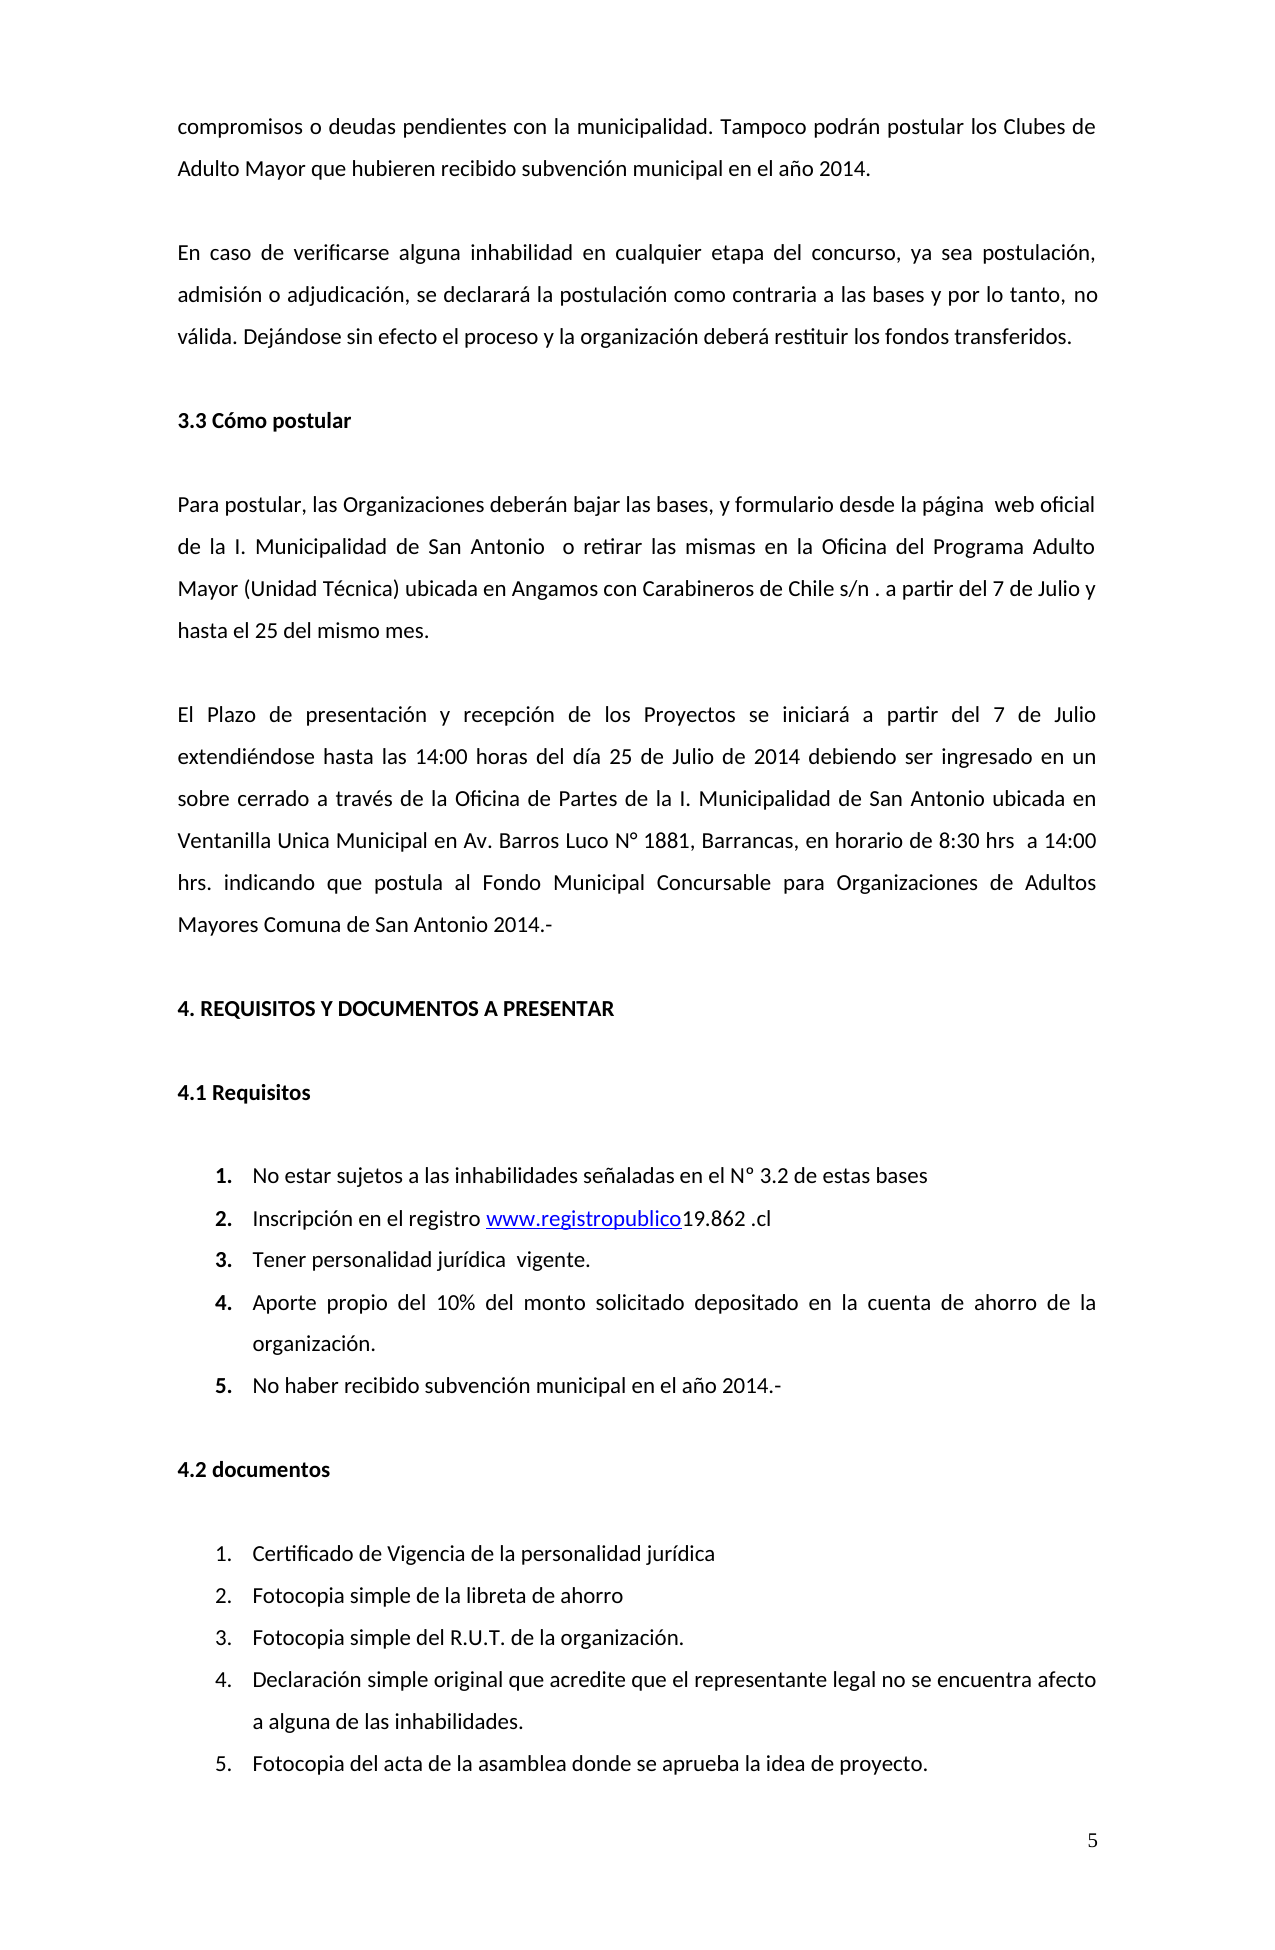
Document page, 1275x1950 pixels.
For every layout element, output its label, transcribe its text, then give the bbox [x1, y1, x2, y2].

text 3.3 Cómo postular [177, 406, 1098, 434]
text 4.2 documentos [177, 1456, 1098, 1483]
text Para postular, las Organizaciones deberán bajar las bases, y formulario desde la página web oficial de la I. Municipalidad de San Antonio o retirar las mismas en la Oficina del Programa Adulto Mayor (Unidad Técnica) ubicada en Angamos con Carabineros de Chile s/n . a partir del 7 de Julio y hasta el 25 del mismo mes. [177, 490, 1098, 644]
list No estar sujetos a las inhabilidades señaladas en el Nº 3.2 de estas bases [215, 1162, 1098, 1190]
text En caso de verificarse alguna inhabilidad en cualquier etapa del concurso, ya sea postulación, admisión o adjudicación, se declarará la postulación como contraria a las bases y por lo tanto, no válida. Dejándose sin efecto el proceso y la organización deberá restituir los fondos transferidos. [177, 238, 1098, 350]
list Fotocopia del acta de la asamblea donde se aprueba la idea de proyecto. [215, 1749, 1098, 1777]
list Fotocopia simple del R.U.T. de la organización. [215, 1623, 1098, 1651]
list No haber recibido subvención municipal en el año 2014.- [215, 1372, 1098, 1399]
list Fotocopia simple de la libreta de ahorro [215, 1581, 1098, 1609]
text 4. REQUISITOS Y DOCUMENTOS A PRESENTAR [177, 994, 1098, 1022]
list Declaración simple original que acredite que el representante legal no se encuentra afecto a alguna de las inhabilidades. [215, 1665, 1098, 1735]
list Aporte propio del 10% del monto solicitado depositado en la cuenta de ahorro de la organización. [215, 1288, 1098, 1358]
list Tener personalidad jurídica vigente. [215, 1246, 1098, 1274]
list Inscripción en el registro www.registropublico19.862 .cl [215, 1204, 1098, 1232]
text 4.1 Requisitos [177, 1078, 1098, 1106]
text El Plazo de presentación y recepción de los Proyectos se iniciará a partir del 7 de Julio extendiéndose hasta las 14:00 horas del día 25 de Julio de 2014 debiendo ser ingresado en un sobre cerrado a través de la Oficina de Partes de la I. Municipalidad de San Antonio ubicada en Ventanilla Unica Municipal en Av. Barros Luco N° 1881, Barrancas, en horario de 8:30 hrs a 14:00 hrs. indicando que postula al Fondo Municipal Concursable para Organizaciones de Adultos Mayores Comuna de San Antonio 2014.- [177, 700, 1098, 938]
list Certificado de Vigencia de la personalidad jurídica [215, 1539, 1098, 1567]
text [177, 112, 1098, 182]
